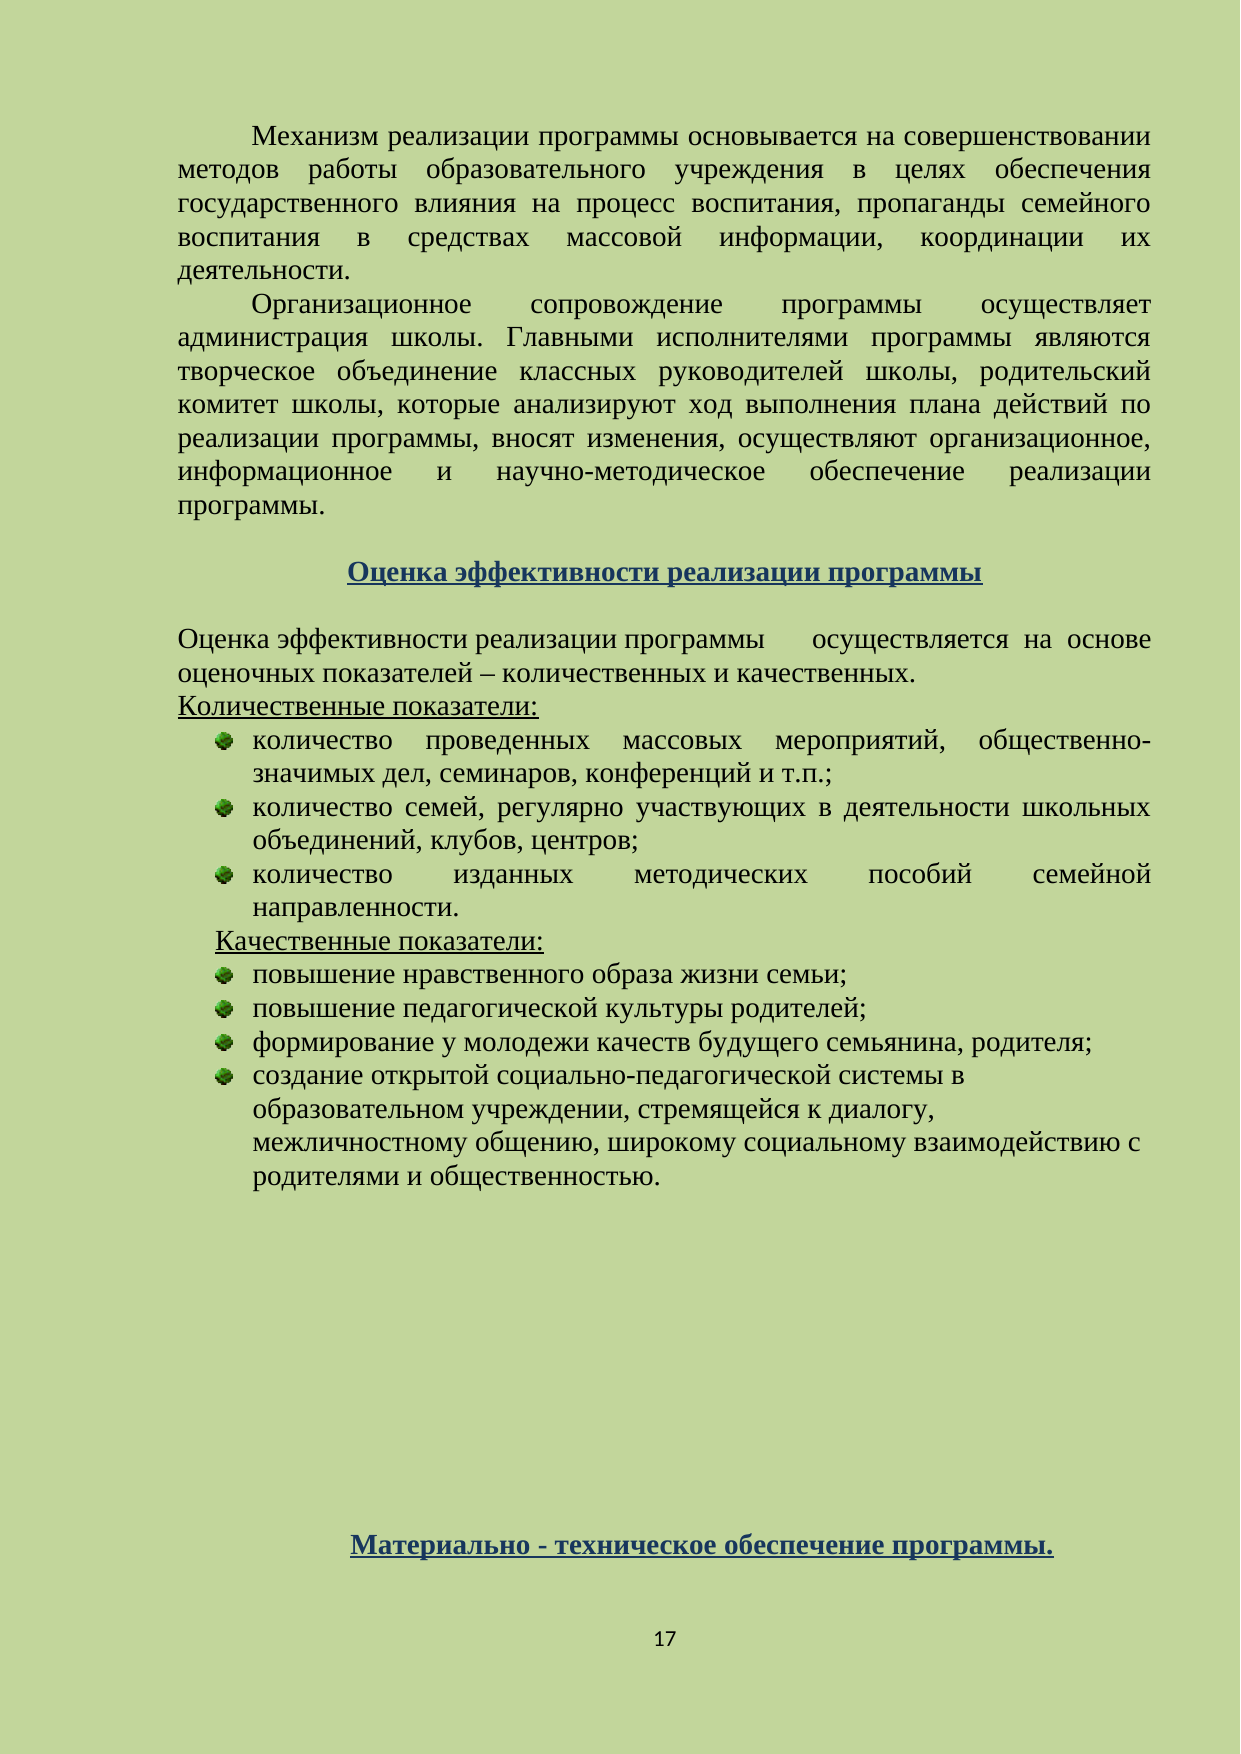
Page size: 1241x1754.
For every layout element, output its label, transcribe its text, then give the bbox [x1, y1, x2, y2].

text Организационное сопровождение программы осуществляет администрация школы. Главными исполнителями программы являются творческое объединение классных руководителей школы, родительский комитет школы, которые анализируют ход выполнения плана действий по реализации программы, вносят изменения, осуществляют организационное, информационное и научно-методическое обеспечение реализации программы. [177, 286, 1152, 521]
picture [215, 1068, 233, 1085]
list повышение педагогической культуры родителей; [215, 990, 1152, 1024]
text Материально - техническое обеспечение программы. [252, 1527, 1152, 1560]
text Количественные показатели: [177, 688, 1152, 722]
picture [215, 732, 233, 750]
picture [215, 866, 233, 884]
list создание открытой социально-педагогической системы в образовательном учреждении, стремящейся к диалогу, межличностному общению, широкому социальному взаимодействию с родителями и общественностью. [215, 1057, 1152, 1225]
list количество проведенных массовых мероприятий, общественно-значимых дел, семинаров, конференций и т.п.; [215, 722, 1152, 789]
picture [215, 967, 233, 984]
list количество семей, регулярно участвующих в деятельности школьных объединений, клубов, центров; [215, 789, 1152, 856]
text Качественные показатели: [215, 923, 1152, 957]
text Оценка эффективности реализации программы осуществляется на основе оценочных показателей – количественных и качественных. [177, 621, 1152, 688]
picture [215, 1000, 233, 1018]
list повышение нравственного образа жизни семьи; [215, 957, 1152, 990]
list формирование у молодежи качеств будущего семьянина, родителя; [215, 1024, 1152, 1057]
picture [215, 1034, 233, 1051]
list количество изданных методических пособий семейной направленности. [215, 856, 1152, 923]
text Механизм реализации программы основывается на совершенствовании методов работы образовательного учреждения в целях обеспечения государственного влияния на процесс воспитания, пропаганды семейного воспитания в средствах массовой информации, координации их деятельности. [177, 118, 1152, 286]
picture [215, 799, 233, 817]
text Оценка эффективности реализации программы [177, 554, 1152, 588]
